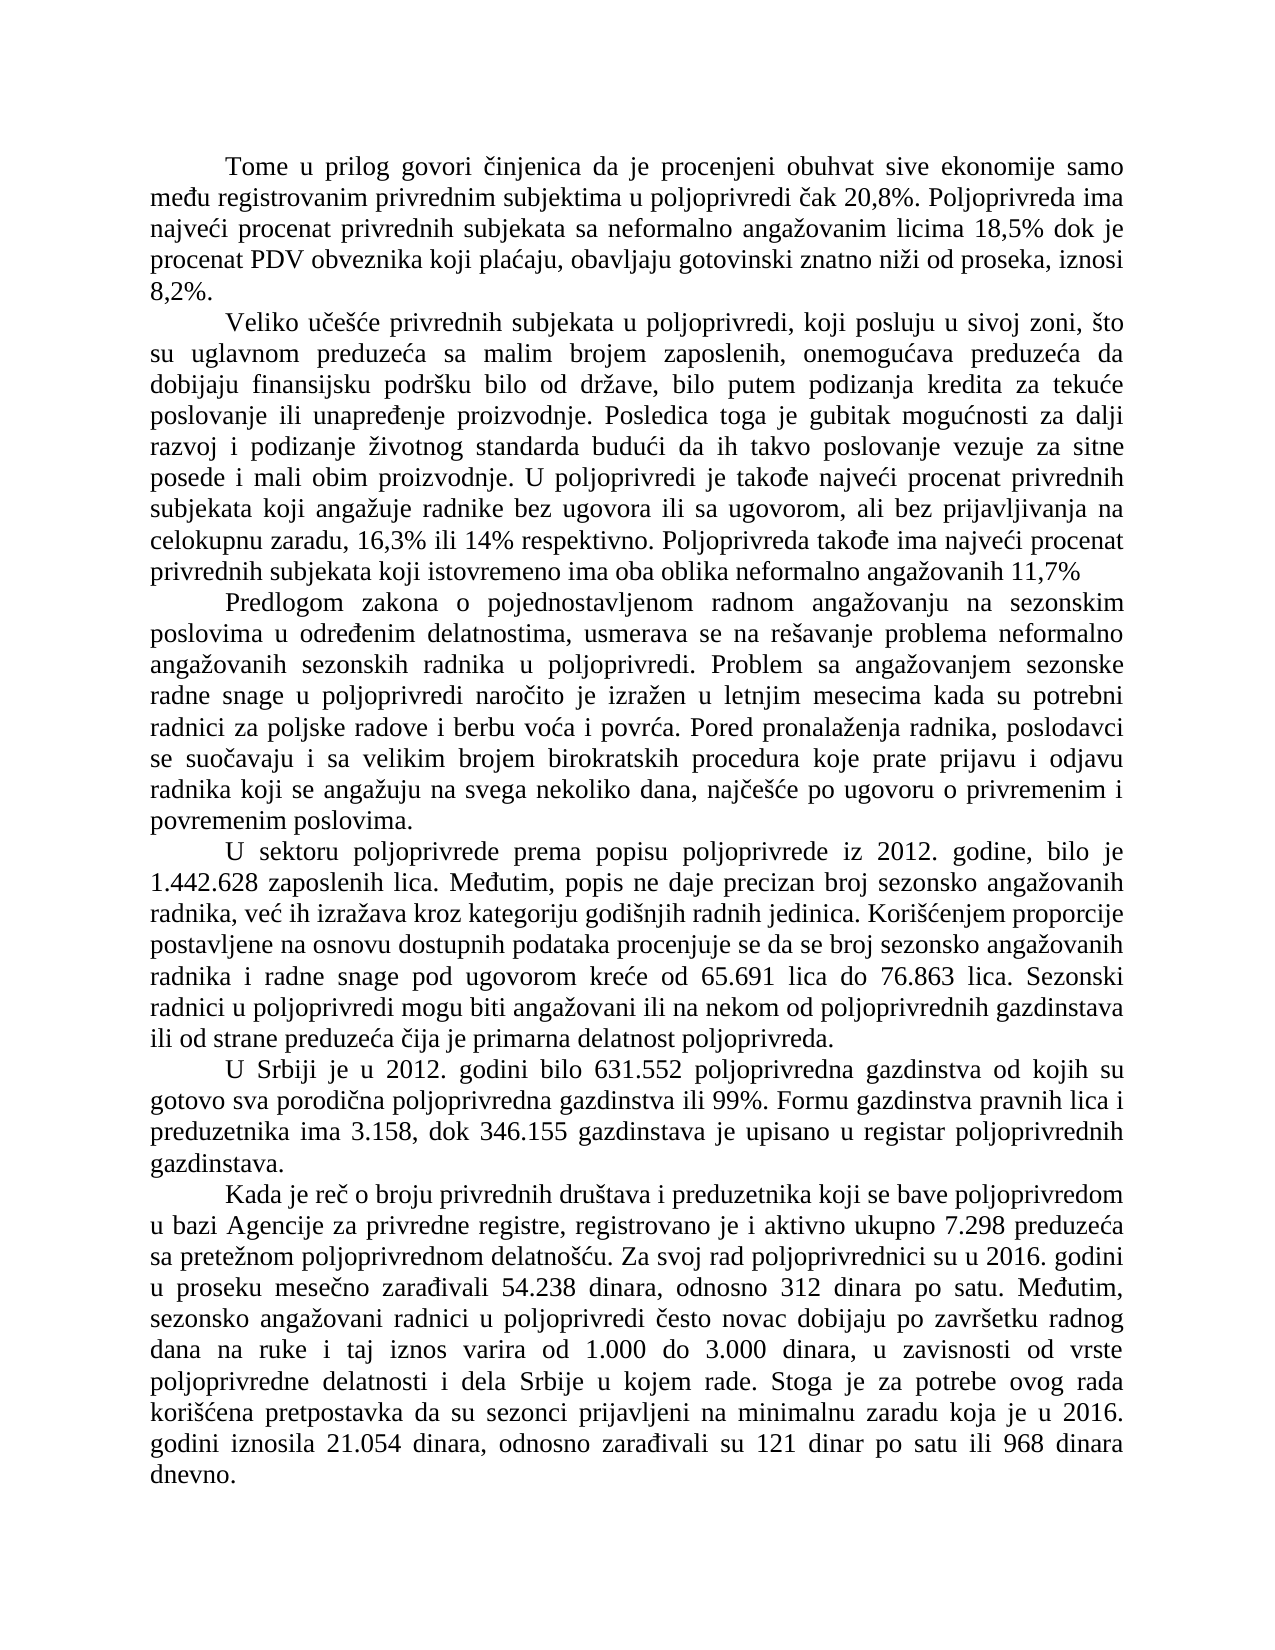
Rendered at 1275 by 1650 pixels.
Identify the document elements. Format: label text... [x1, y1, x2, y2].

text Predlogom zakona o pojednostavljenom radnom angažovanju na sezonskim poslovima u određenim delatnostima, usmerava se na rešavanje problema neformalno angažovanih sezonskih radnika u poljoprivredi. Problem sa angažovanjem sezonske radne snage u poljoprivredi naročito je izražen u letnjim mesecima kada su potrebni radnici za poljske radove i berbu voća i povrća. Pored pronalaženja radnika, poslodavci se suočavaju i sa velikim brojem birokratskih procedura koje prate prijavu i odjavu radnika koji se angažuju na svega nekoliko dana, najčešće po ugovoru o privremenim i povremenim poslovima. [150, 586, 1125, 835]
text Tome u prilog govori činjenica da je procenjeni obuhvat sive ekonomije samo među registrovanim privrednim subjektima u poljoprivredi čak 20,8%. Poljoprivreda ima najveći procenat privrednih subjekata sa neformalno angažovanim licima 18,5% dok je procenat PDV obveznika koji plaćaju, obavljaju gotovinski znatno niži od proseka, iznosi 8,2%. [150, 150, 1125, 306]
text U Srbiji je u 2012. godini bilo 631.552 poljoprivredna gazdinstva od kojih su gotovo sva porodična poljoprivredna gazdinstva ili 99%. Formu gazdinstva pravnih lica i preduzetnika ima 3.158, dok 346.155 gazdinstava je upisano u registar poljoprivrednih gazdinstava. [150, 1053, 1125, 1178]
text Kada je reč o broju privrednih društava i preduzetnika koji se bave poljoprivredom u bazi Agencije za privredne registre, registrovano je i aktivno ukupno 7.298 preduzeća sa pretežnom poljoprivrednom delatnošću. Za svoj rad poljoprivrednici su u 2016. godini u proseku mesečno zarađivali 54.238 dinara, odnosno 312 dinara po satu. Međutim, sezonsko angažovani radnici u poljoprivredi često novac dobijaju po završetku radnog dana na ruke i taj iznos varira od 1.000 do 3.000 dinara, u zavisnosti od vrste poljoprivredne delatnosti i dela Srbije u kojem rade. Stoga je za potrebe ovog rada korišćena pretpostavka da su sezonci prijavljeni na minimalnu zaradu koja je u 2016. godini iznosila 21.054 dinara, odnosno zarađivali su 121 dinar po satu ili 968 dinara dnevno. [150, 1178, 1125, 1489]
text Veliko učešće privrednih subjekata u poljoprivredi, koji posluju u sivoj zoni, što su uglavnom preduzeća sa malim brojem zaposlenih, onemogućava preduzeća da dobijaju finansijsku podršku bilo od države, bilo putem podizanja kredita za tekuće poslovanje ili unapređenje proizvodnje. Posledica toga je gubitak mogućnosti za dalji razvoj i podizanje životnog standarda budući da ih takvo poslovanje vezuje za sitne posede i mali obim proizvodnje. U poljoprivredi je takođe najveći procenat privrednih subjekata koji angažuje radnike bez ugovora ili sa ugovorom, ali bez prijavljivanja na celokupnu zaradu, 16,3% ili 14% respektivno. Poljoprivreda takođe ima najveći procenat privrednih subjekata koji istovremeno ima oba oblika neformalno angažovanih 11,7% [150, 306, 1125, 586]
text U sektoru poljoprivrede prema popisu poljoprivrede iz 2012. godine, bilo je 1.442.628 zaposlenih lica. Međutim, popis ne daje precizan broj sezonsko angažovanih radnika, već ih izražava kroz kategoriju godišnjih radnih jedinica. Korišćenjem proporcije postavljene na osnovu dostupnih podataka procenjuje se da se broj sezonsko angažovanih radnika i radne snage pod ugovorom kreće od 65.691 lica do 76.863 lica. Sezonski radnici u poljoprivredi mogu biti angažovani ili na nekom od poljoprivrednih gazdinstava ili od strane preduzeća čija je primarna delatnost poljoprivreda. [150, 835, 1125, 1053]
